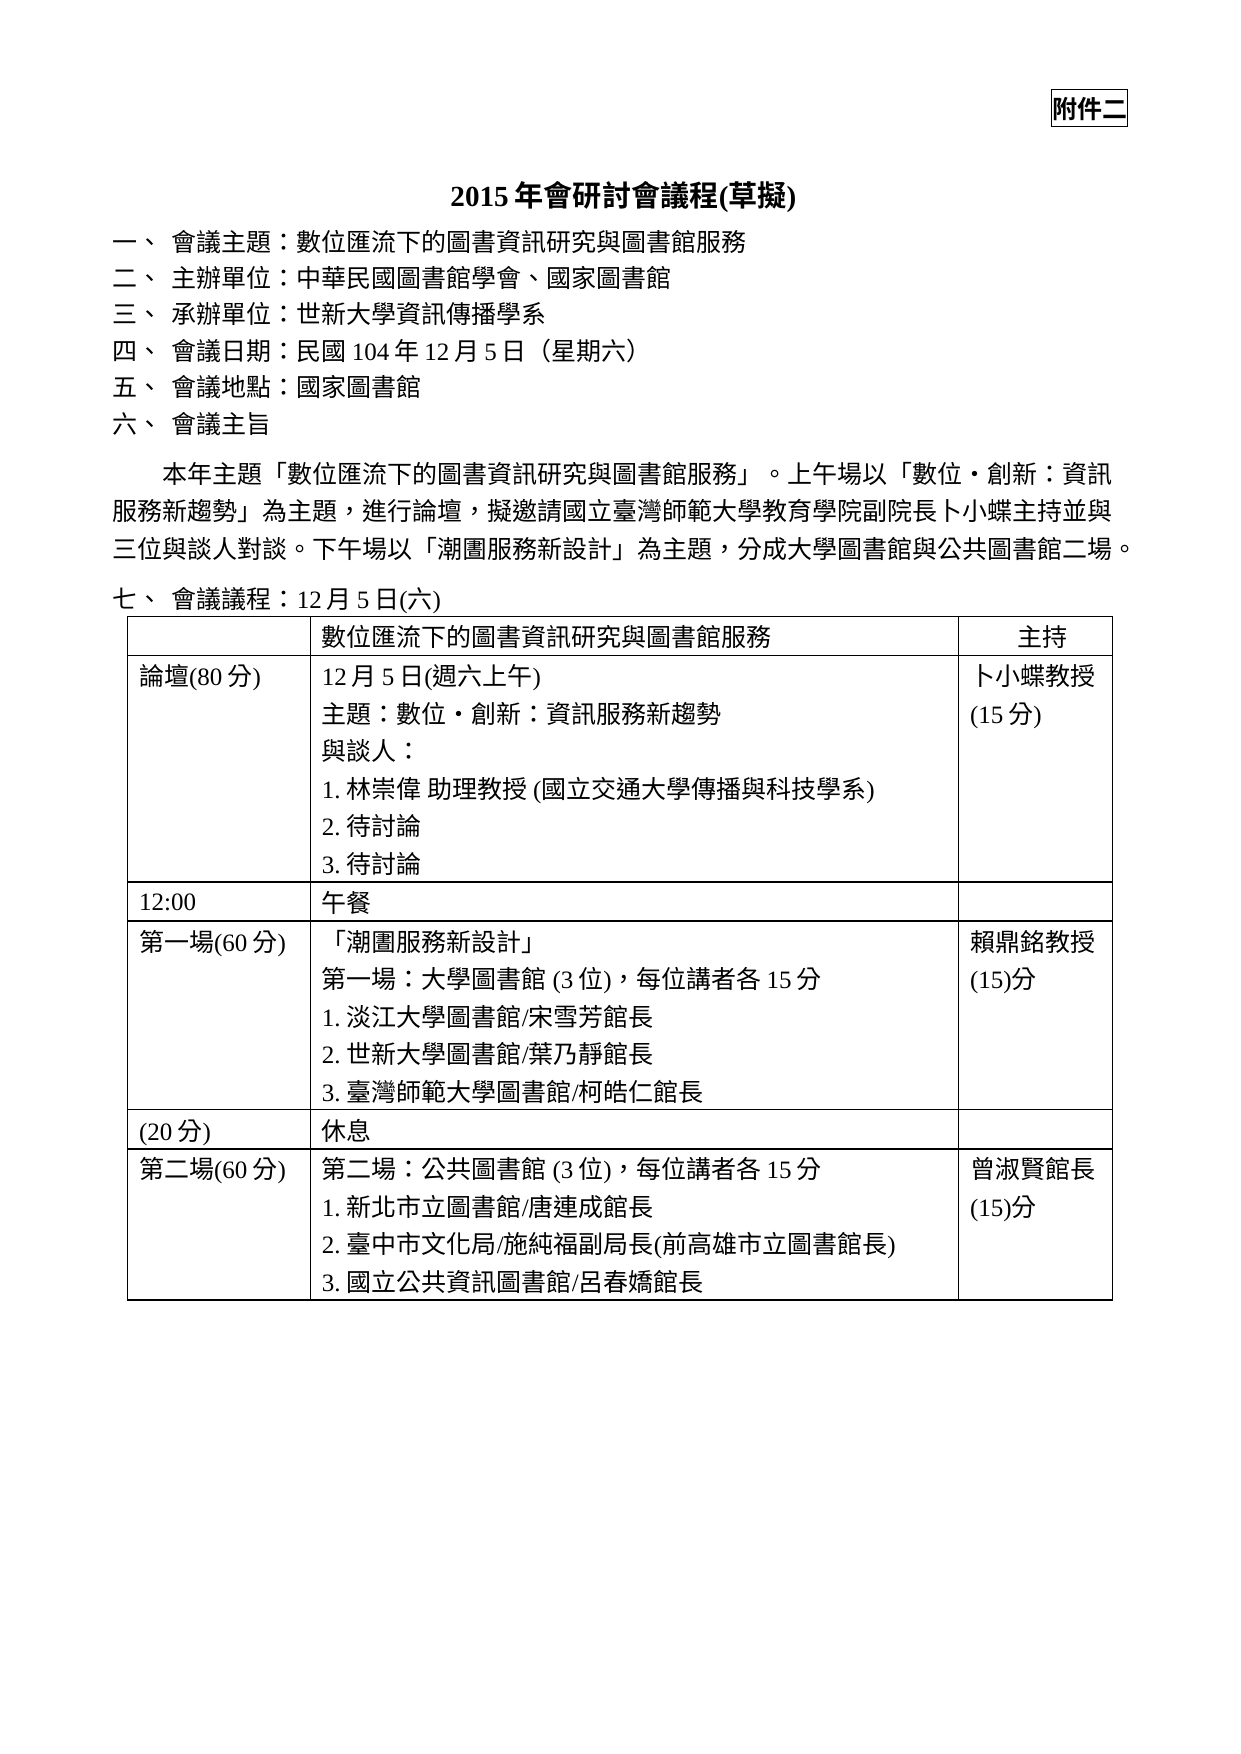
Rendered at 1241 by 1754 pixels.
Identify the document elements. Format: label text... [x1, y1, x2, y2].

table_header [128, 617, 310, 654]
table_cell 第二場：公共圖書館 (3位)，每位講者各15分 1. 新北市立圖書館/唐連成館長 2. 臺中市文化局/施純福副局長(前高雄市立圖書館長) 3. 國立公共資訊圖書館/呂春嬌館長 [311, 1150, 958, 1299]
table_cell [959, 1110, 1112, 1148]
list 會議日期：民國104年12月5日（星期六） [112, 331, 1128, 367]
table_cell (20分) [128, 1110, 310, 1148]
table_cell 論壇(80分) [128, 656, 310, 881]
text 本年主題「數位匯流下的圖書資訊研究與圖書館服務」。上午場以「數位‧創新：資訊服務新趨勢」為主題，進行論壇，擬邀請國立臺灣師範大學教育學院副院長卜小蝶主持並與三位與談人對談。下午場以「潮圕服務新設計」為主題，分成大學圖書館與公共圖書館二場。 [112, 453, 1128, 566]
table_cell 12:00 [128, 883, 310, 920]
list 會議主題：數位匯流下的圖書資訊研究與圖書館服務 [112, 222, 1128, 258]
table_cell 曾淑賢館長 (15)分 [959, 1150, 1112, 1299]
table_cell [959, 883, 1112, 920]
text 2015年會研討會議程(草擬) [112, 172, 1134, 215]
table_cell 12月5日(週六上午) 主題：數位‧創新：資訊服務新趨勢 與談人： 1. 林崇偉 助理教授 (國立交通大學傳播與科技學系) 2. 待討論 3. 待討論 [311, 656, 958, 881]
table_cell 休息 [311, 1110, 958, 1148]
list 會議議程：12月5日(六) [112, 578, 1128, 616]
table_cell 午餐 [311, 883, 958, 920]
table_header 主持 [959, 617, 1112, 654]
table_cell 第二場(60分) [128, 1150, 310, 1299]
list 會議主旨 [112, 403, 1128, 441]
list 會議地點：國家圖書館 [112, 367, 1128, 403]
table_cell 卜小蝶教授(15分) [959, 656, 1112, 881]
list 主辦單位：中華民國圖書館學會、國家圖書館 [112, 258, 1128, 295]
table_header 數位匯流下的圖書資訊研究與圖書館服務 [311, 617, 958, 654]
table_cell 賴鼎銘教授(15)分 [959, 922, 1112, 1109]
table_cell 「潮圕服務新設計」 第一場：大學圖書館 (3位)，每位講者各15分 1. 淡江大學圖書館/宋雪芳館長 2. 世新大學圖書館/葉乃靜館長 3. 臺灣師範大學圖書館/柯皓仁館長 [311, 922, 958, 1109]
list 承辦單位：世新大學資訊傳播學系 [112, 295, 1128, 331]
table_cell 第一場(60分) [128, 922, 310, 1109]
